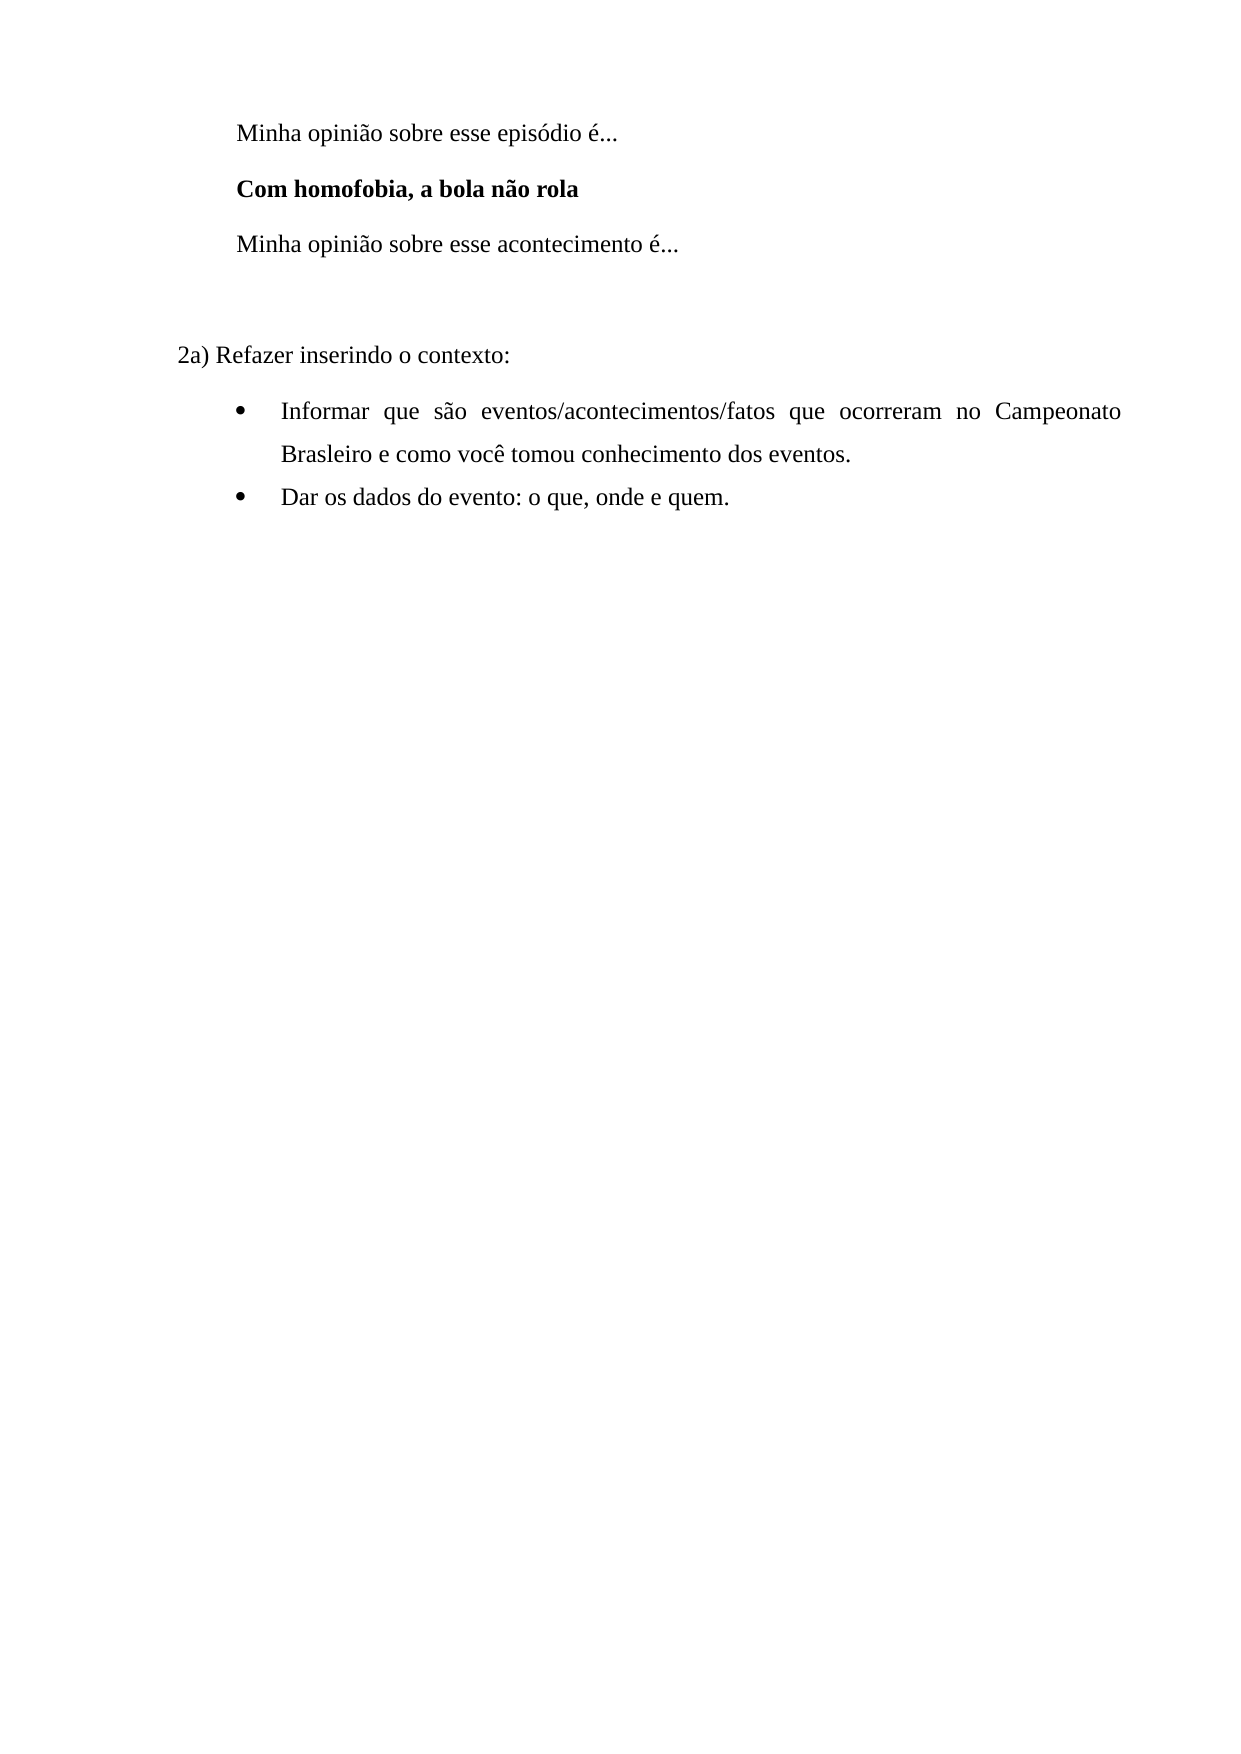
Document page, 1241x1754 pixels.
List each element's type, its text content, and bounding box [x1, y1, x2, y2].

text Minha opinião sobre esse acontecimento é... [236, 229, 1122, 258]
text Minha opinião sobre esse episódio é... [236, 118, 1122, 147]
list Dar os dados do evento: o que, onde e quem. [236, 482, 1122, 511]
text 2a) Refazer inserindo o contexto: [177, 341, 1122, 369]
list Informar que são eventos/acontecimentos/fatos que ocorreram no Campeonato Brasleiro e como você tomou conhecimento dos eventos. [236, 396, 1122, 468]
text Com homofobia, a bola não rola [236, 174, 1122, 202]
